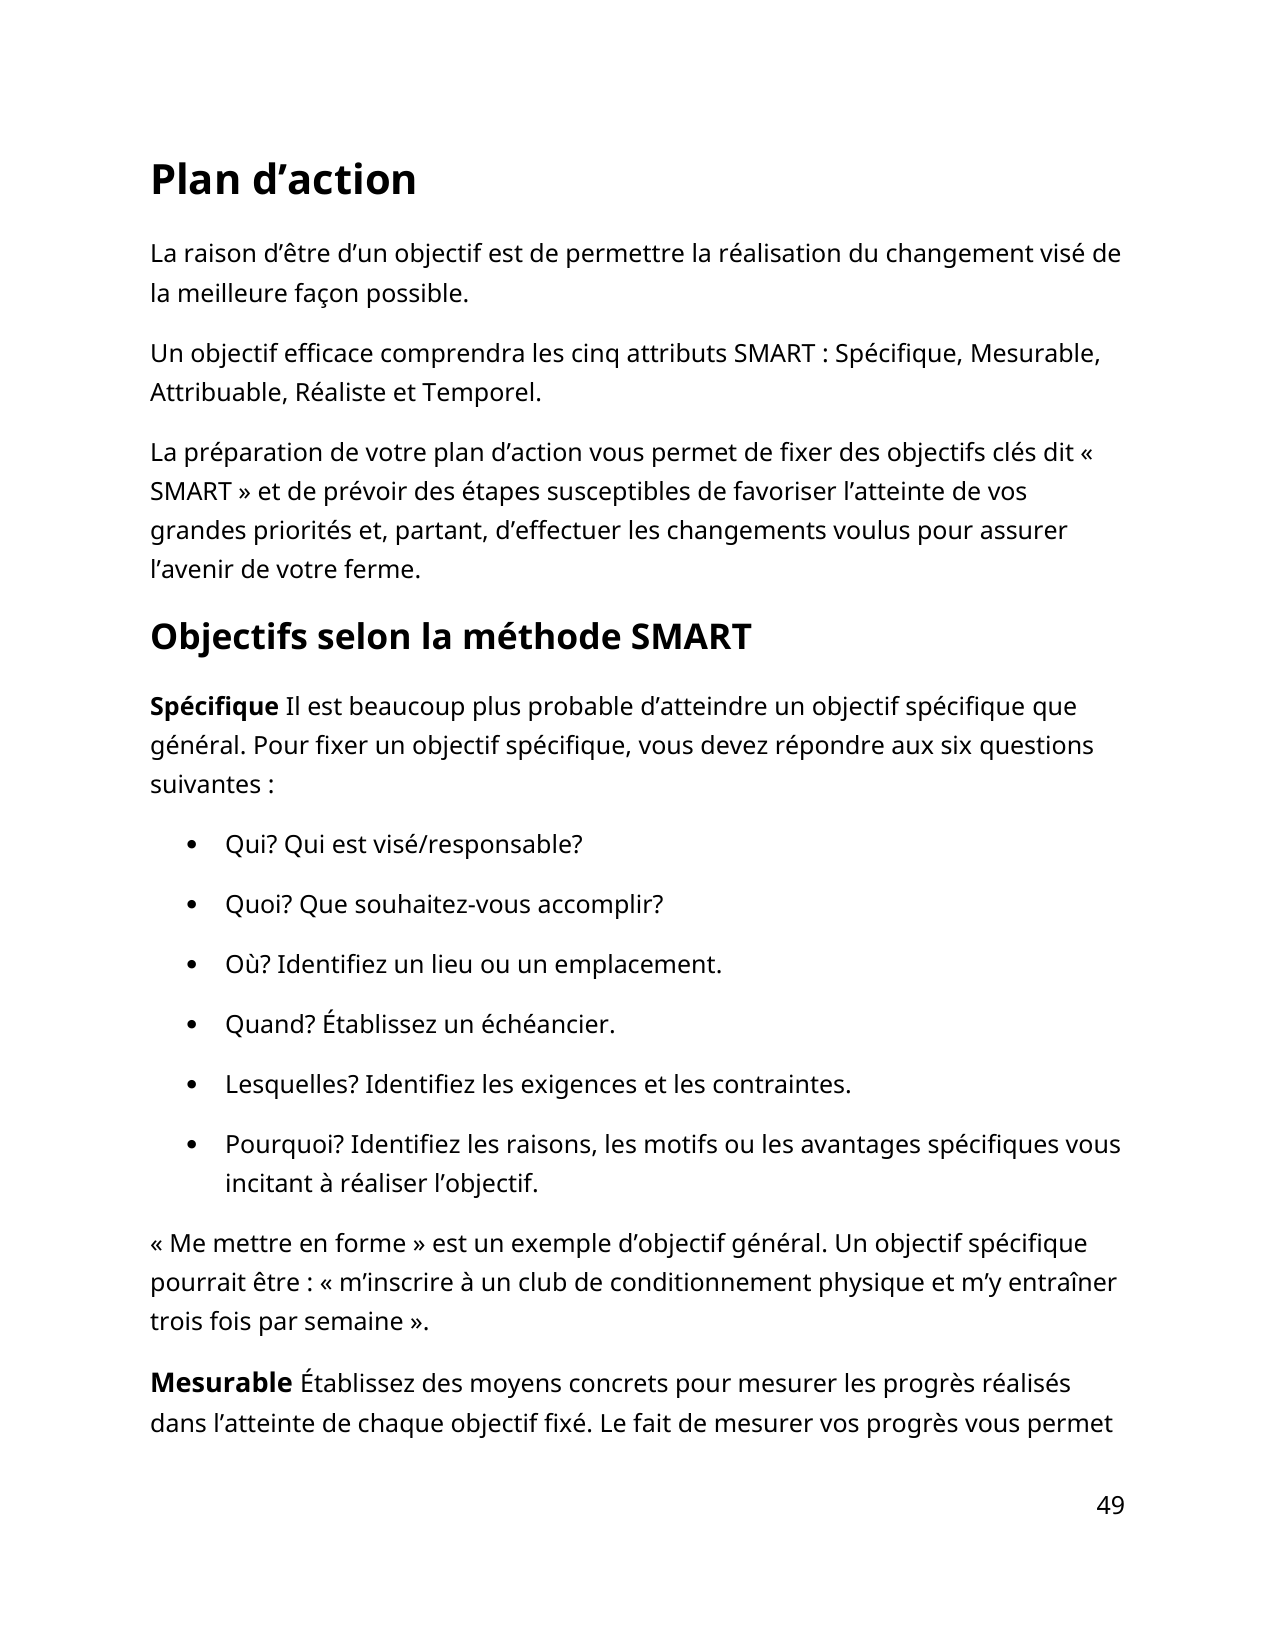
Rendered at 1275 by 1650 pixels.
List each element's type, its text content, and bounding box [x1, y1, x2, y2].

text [150, 1364, 1125, 1440]
text Un objectif efficace comprendra les cinq attributs SMART : Spécifique, Mesurable, Attribuable, Réaliste et Temporel. [150, 335, 1125, 408]
list Lesquelles? Identifiez les exigences et les contraintes. [187, 1066, 1125, 1101]
list Quand? Établissez un échéancier. [187, 1006, 1125, 1041]
subtitle Objectifs selon la méthode SMART [150, 612, 1125, 660]
subtitle Plan d’action [150, 150, 1125, 207]
list Quoi? Que souhaitez-vous accomplir? [187, 886, 1125, 921]
text La préparation de votre plan d’action vous permet de fixer des objectifs clés dit « SMART » et de prévoir des étapes susceptibles de favoriser l’atteinte de vos grandes priorités et, partant, d’effectuer les changements voulus pour assurer l’avenir de votre ferme. [150, 434, 1125, 586]
text La raison d’être d’un objectif est de permettre la réalisation du changement visé de la meilleure façon possible. [150, 236, 1125, 309]
list Qui? Qui est visé/responsable? [187, 826, 1125, 861]
text « Me mettre en forme » est un exemple d’objectif général. Un objectif spécifique pourrait être : « m’inscrire à un club de conditionnement physique et m’y entraîner trois fois par semaine ». [150, 1226, 1125, 1338]
list Où? Identifiez un lieu ou un emplacement. [187, 946, 1125, 981]
text Spécifique Il est beaucoup plus probable d’atteindre un objectif spécifique que général. Pour fixer un objectif spécifique, vous devez répondre aux six questions suivantes : [150, 688, 1125, 801]
list Pourquoi? Identifiez les raisons, les motifs ou les avantages spécifiques vous incitant à réaliser l’objectif. [187, 1126, 1125, 1200]
